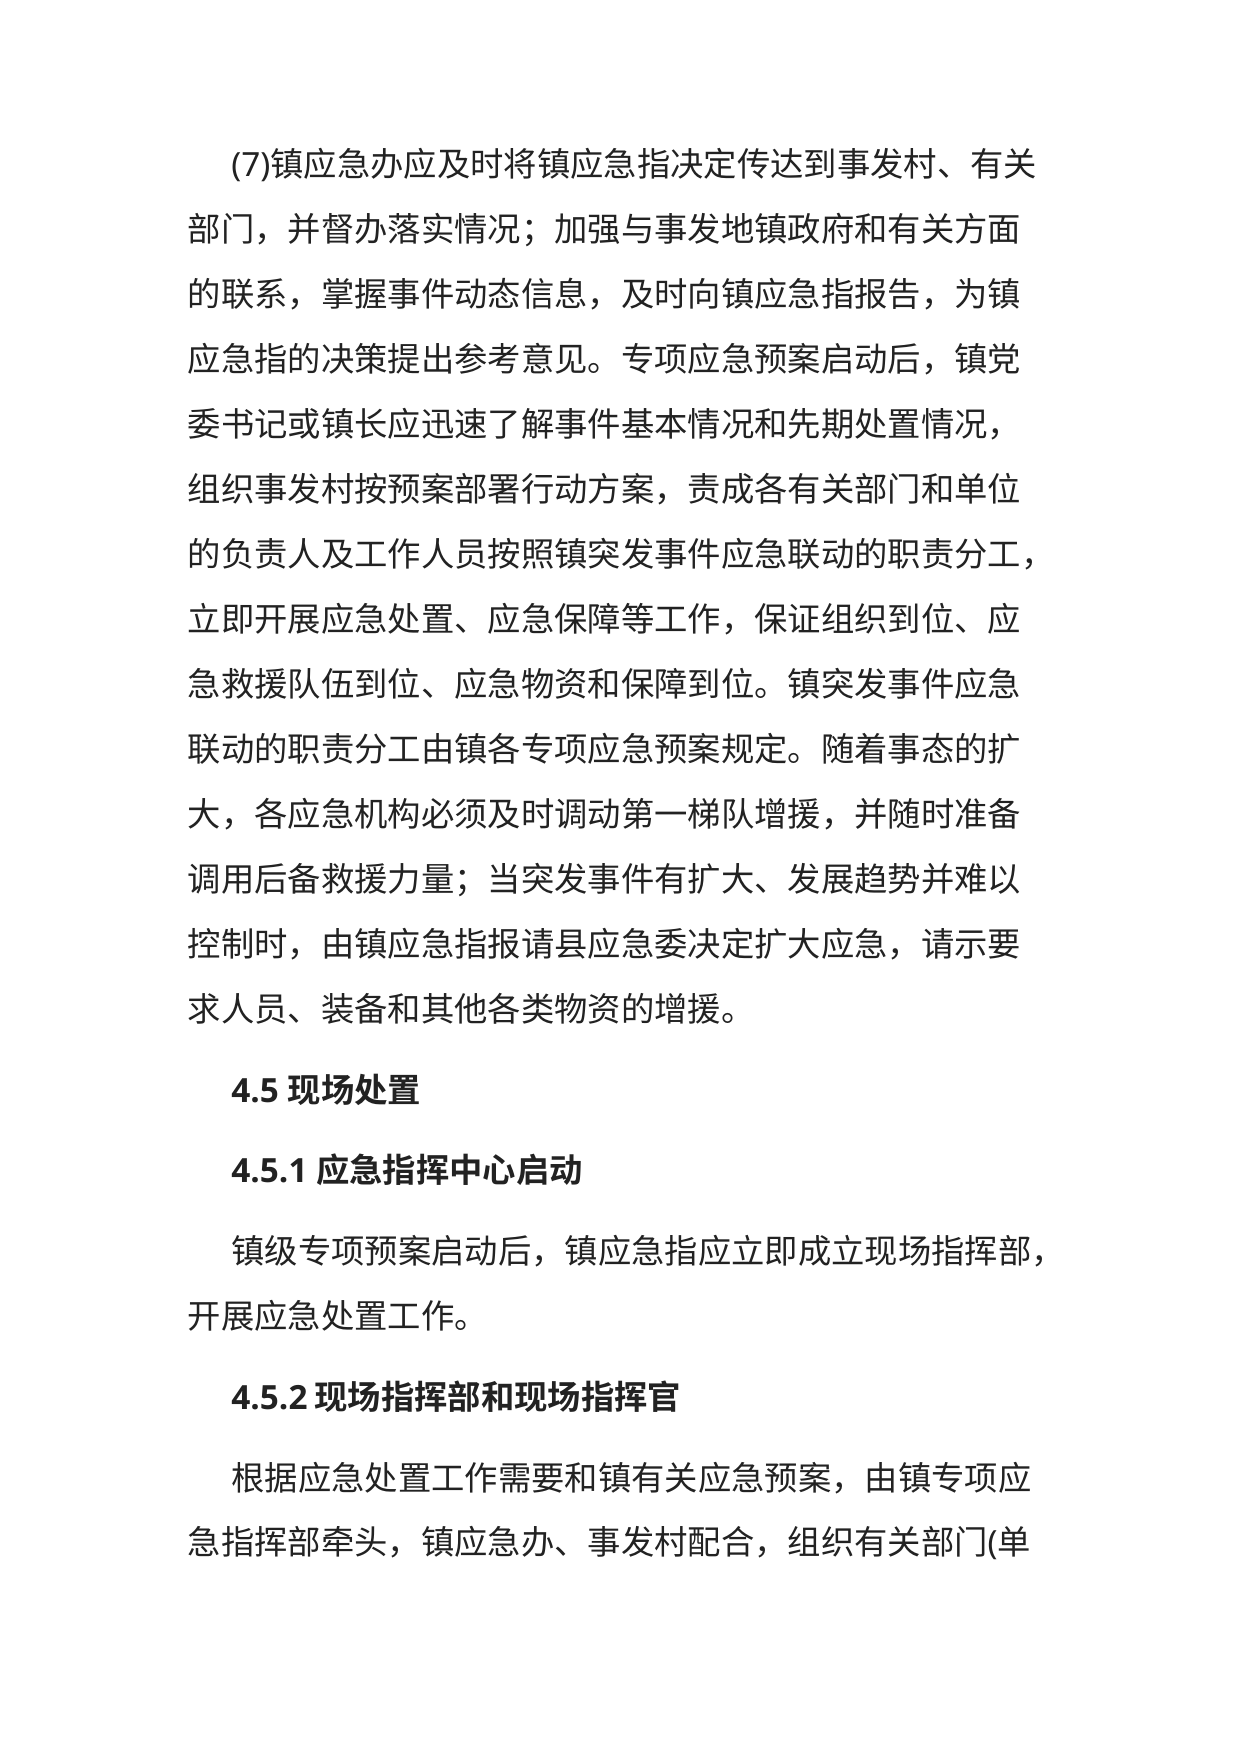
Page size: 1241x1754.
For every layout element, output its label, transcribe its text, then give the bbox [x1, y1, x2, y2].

text 4.5.1 应急指挥中心启动 [187, 1136, 1053, 1201]
text 镇级专项预案启动后，镇应急指应立即成立现场指挥部，开展应急处置工作。 [187, 1217, 1053, 1347]
text 4.5.2现场指挥部和现场指挥官 [187, 1362, 1053, 1427]
text 4.5 现场处置 [187, 1055, 1053, 1120]
text (7)镇应急办应及时将镇应急指决定传达到事发村、有关部门，并督办落实情况；加强与事发地镇政府和有关方面的联系，掌握事件动态信息，及时向镇应急指报告，为镇应急指的决策提出参考意见。专项应急预案启动后，镇党委书记或镇长应迅速了解事件基本情况和先期处置情况，组织事发村按预案部署行动方案，责成各有关部门和单位的负责人及工作人员按照镇突发事件应急联动的职责分工，立即开展应急处置、应急保障等工作，保证组织到位、应急救援队伍到位、应急物资和保障到位。镇突发事件应急联动的职责分工由镇各专项应急预案规定。随着事态的扩大，各应急机构必须及时调动第一梯队增援，并随时准备调用后备救援力量；当突发事件有扩大、发展趋势并难以控制时，由镇应急指报请县应急委决定扩大应急，请示要求人员、装备和其他各类物资的增援。 [187, 130, 1053, 1040]
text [187, 1443, 1053, 1573]
